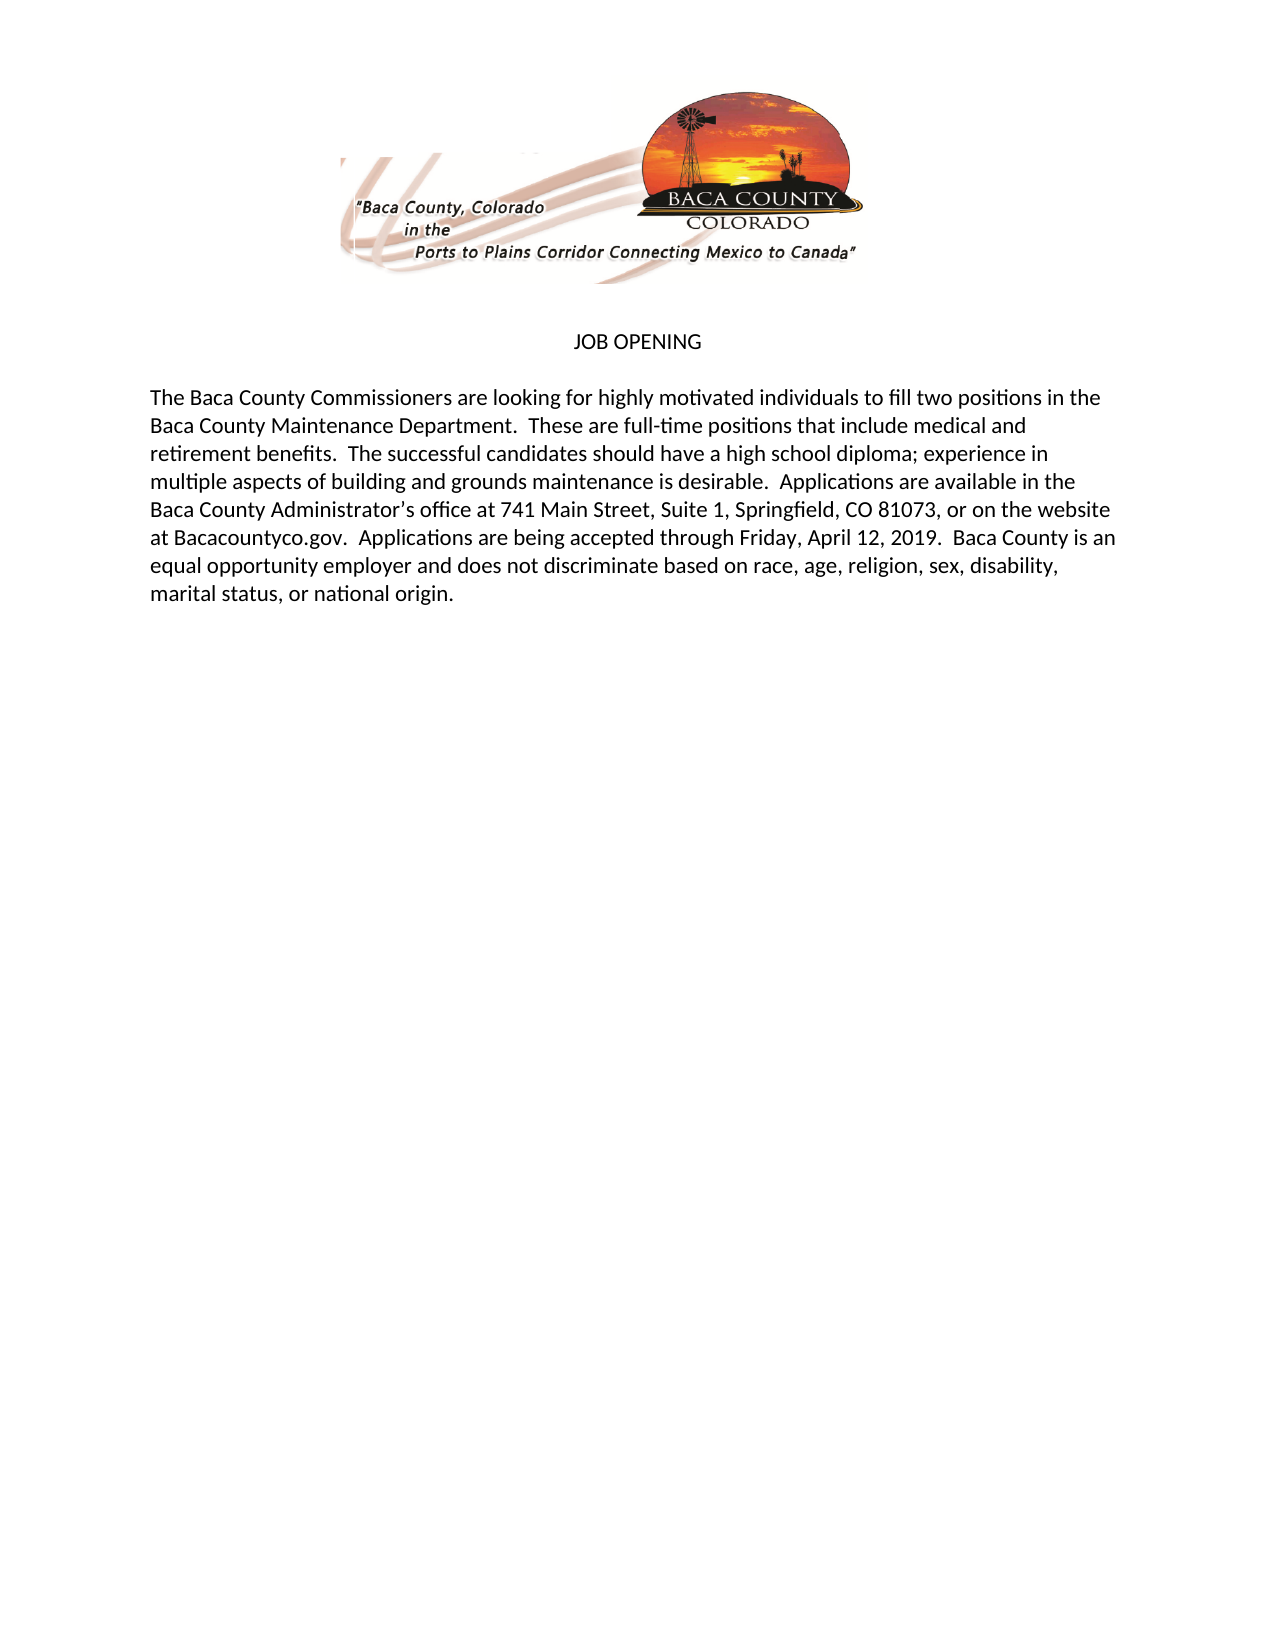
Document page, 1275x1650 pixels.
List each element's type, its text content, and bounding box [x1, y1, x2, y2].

picture [340, 75, 869, 284]
text The Baca County Commissioners are looking for highly motivated individuals to fill two positions in the Baca County Maintenance Department. These are full-time positions that include medical and retirement benefits. The successful candidates should have a high school diploma; experience in multiple aspects of building and grounds maintenance is desirable. Applications are available in the Baca County Administrator’s office at 741 Main Street, Suite 1, Springfield, CO 81073, or on the website at Bacacountyco.gov. Applications are being accepted through Friday, April 12, 2019. Baca County is an equal opportunity employer and does not discriminate based on race, age, religion, sex, disability, marital status, or national origin. [150, 383, 1125, 607]
text JOB OPENING [150, 327, 1125, 355]
